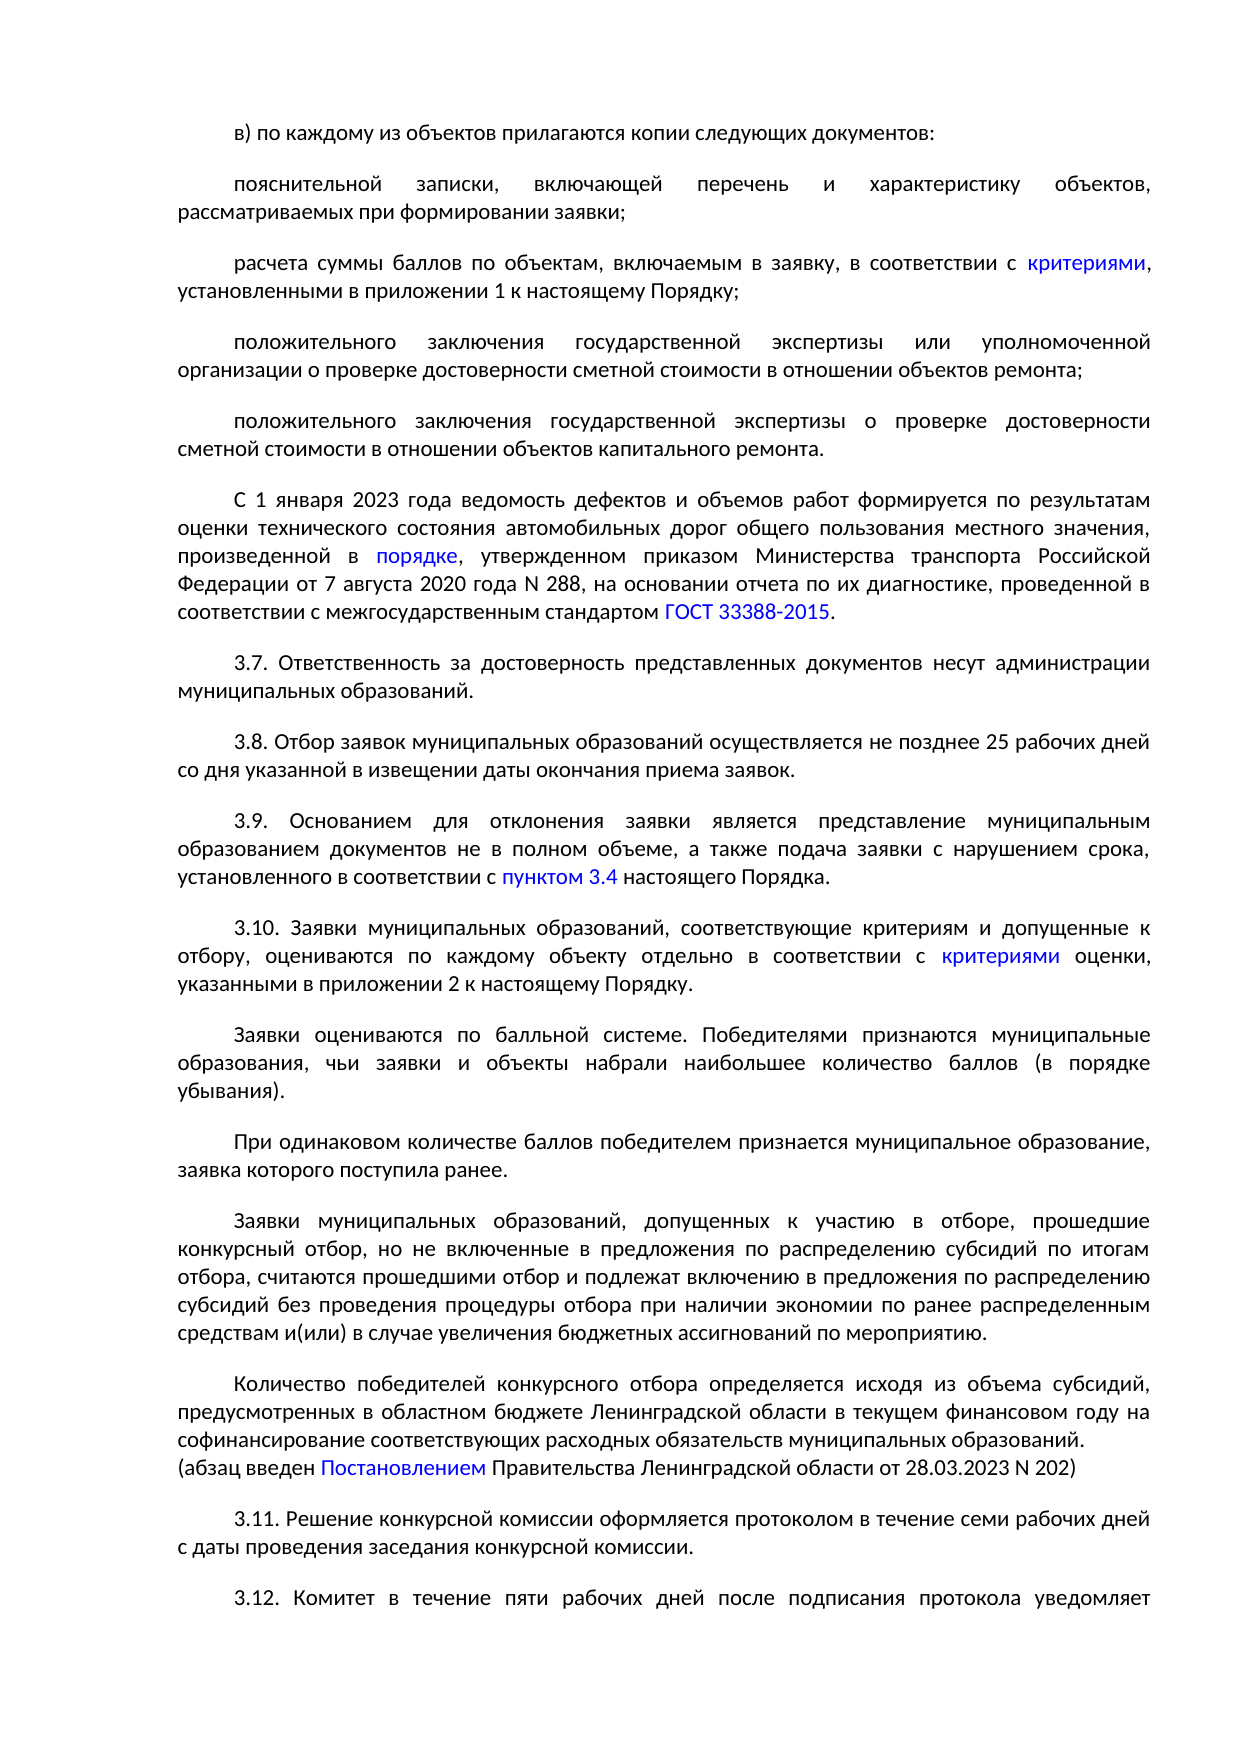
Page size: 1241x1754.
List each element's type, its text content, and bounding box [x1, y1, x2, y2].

text Заявки муниципальных образований, допущенных к участию в отборе, прошедшие конкурсный отбор, но не включенные в предложения по распределению субсидий по итогам отбора, считаются прошедшими отбор и подлежат включению в предложения по распределению субсидий без проведения процедуры отбора при наличии экономии по ранее распределенным средствам и(или) в случае увеличения бюджетных ассигнований по мероприятию. [177, 1206, 1152, 1346]
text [177, 1583, 1152, 1611]
text 3.10. Заявки муниципальных образований, соответствующие критериям и допущенные к отбору, оцениваются по каждому объекту отдельно в соответствии с критериями оценки, указанными в приложении 2 к настоящему Порядку. [177, 913, 1152, 997]
text положительного заключения государственной экспертизы или уполномоченной организации о проверке достоверности сметной стоимости в отношении объектов ремонта; [177, 327, 1152, 383]
text 3.11. Решение конкурсной комиссии оформляется протоколом в течение семи рабочих дней с даты проведения заседания конкурсной комиссии. [177, 1504, 1152, 1560]
text Заявки оцениваются по балльной системе. Победителями признаются муниципальные образования, чьи заявки и объекты набрали наибольшее количество баллов (в порядке убывания). [177, 1020, 1152, 1104]
text 3.8. Отбор заявок муниципальных образований осуществляется не позднее 25 рабочих дней со дня указанной в извещении даты окончания приема заявок. [177, 727, 1152, 783]
text С 1 января 2023 года ведомость дефектов и объемов работ формируется по результатам оценки технического состояния автомобильных дорог общего пользования местного значения, произведенной в порядке, утвержденном приказом Министерства транспорта Российской Федерации от 7 августа 2020 года N 288, на основании отчета по их диагностике, проведенной в соответствии с межгосударственным стандартом ГОСТ 33388-2015. [177, 485, 1152, 625]
text Количество победителей конкурсного отбора определяется исходя из объема субсидий, предусмотренных в областном бюджете Ленинградской области в текущем финансовом году на софинансирование соответствующих расходных обязательств муниципальных образований. [177, 1369, 1152, 1453]
text расчета суммы баллов по объектам, включаемым в заявку, в соответствии с критериями, установленными в приложении 1 к настоящему Порядку; [177, 248, 1152, 304]
text (абзац введен Постановлением Правительства Ленинградской области от 28.03.2023 N 202) [177, 1453, 1152, 1481]
text в) по каждому из объектов прилагаются копии следующих документов: [177, 118, 1152, 146]
text положительного заключения государственной экспертизы о проверке достоверности сметной стоимости в отношении объектов капитального ремонта. [177, 406, 1152, 462]
text 3.7. Ответственность за достоверность представленных документов несут администрации муниципальных образований. [177, 648, 1152, 704]
text 3.9. Основанием для отклонения заявки является представление муниципальным образованием документов не в полном объеме, а также подача заявки с нарушением срока, установленного в соответствии с пунктом 3.4 настоящего Порядка. [177, 806, 1152, 890]
text При одинаковом количестве баллов победителем признается муниципальное образование, заявка которого поступила ранее. [177, 1127, 1152, 1183]
text пояснительной записки, включающей перечень и характеристику объектов, рассматриваемых при формировании заявки; [177, 169, 1152, 225]
